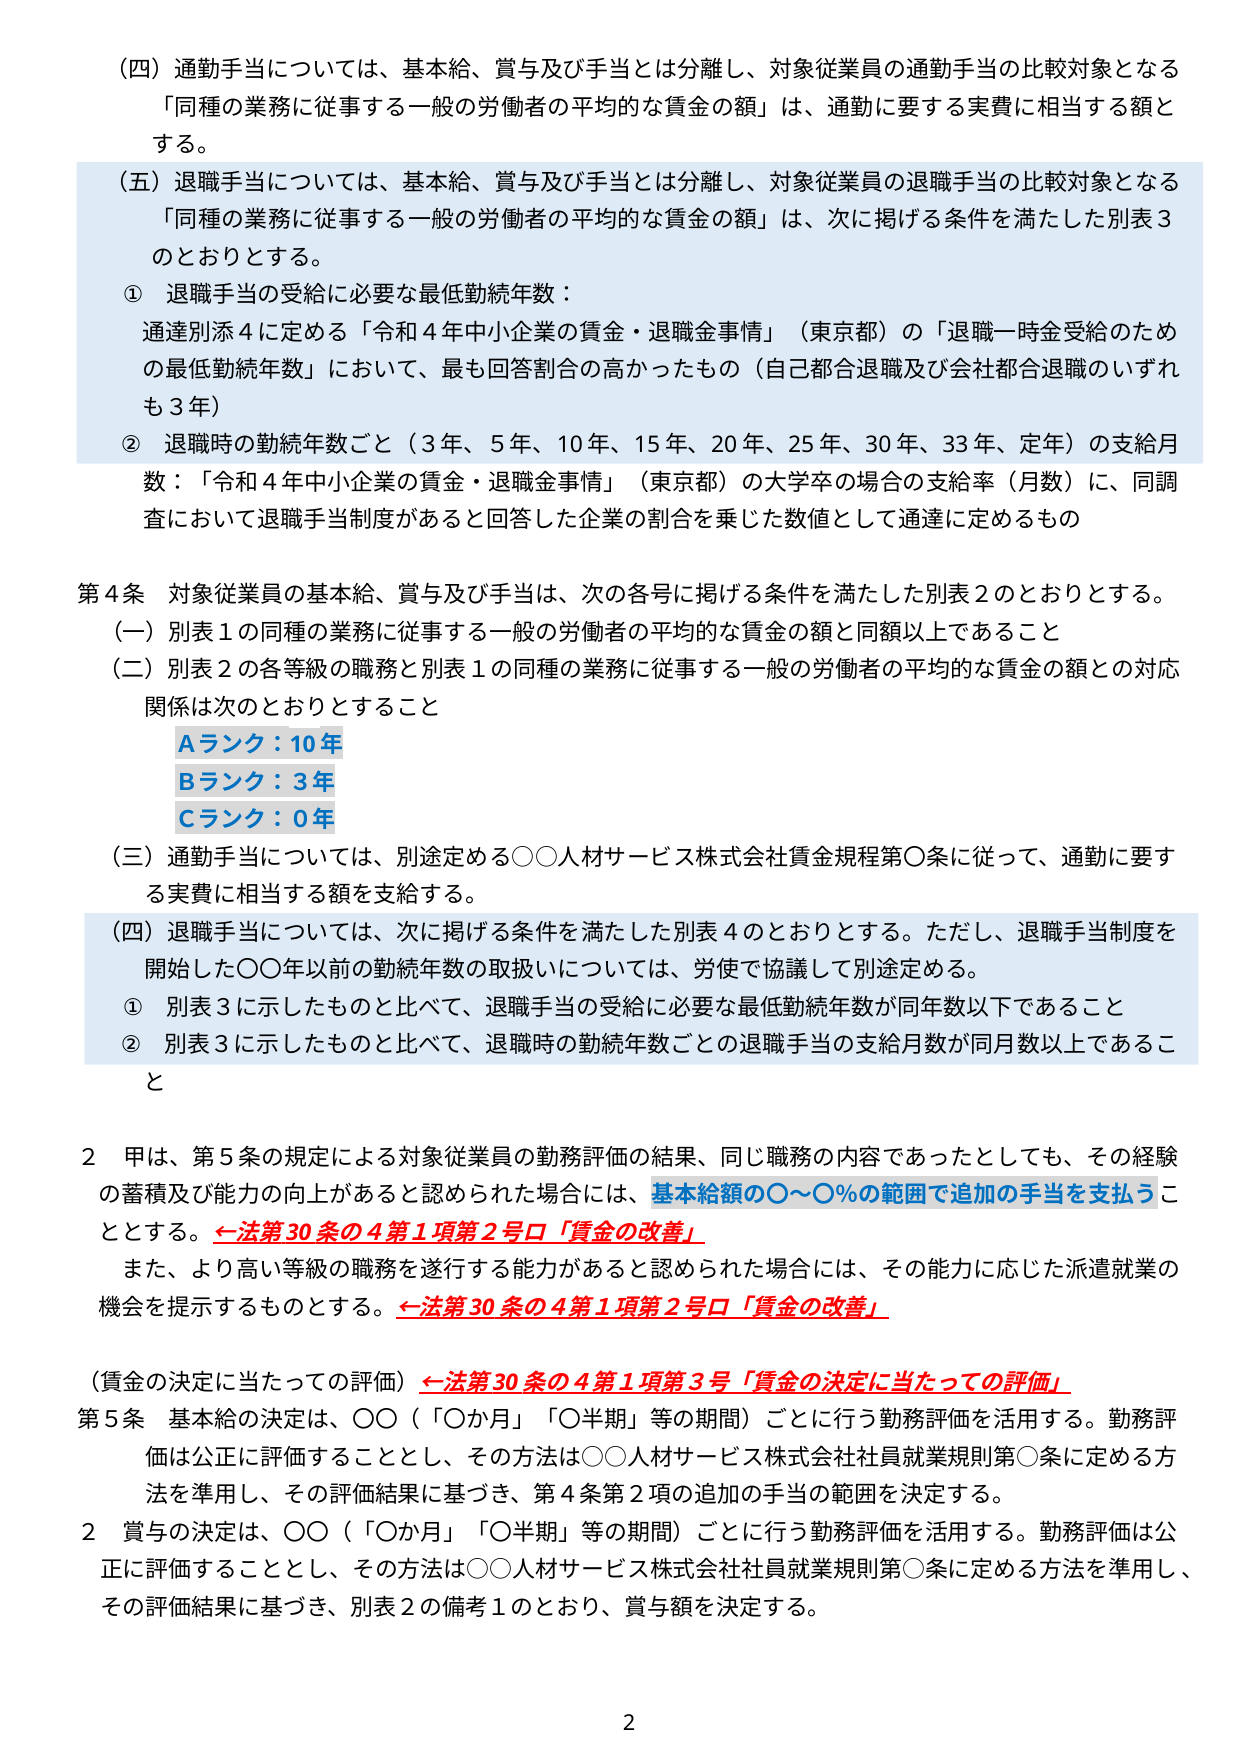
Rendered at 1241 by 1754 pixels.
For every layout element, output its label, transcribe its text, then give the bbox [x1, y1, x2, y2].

text ② 別表３に示したものと比べて、退職時の勤続年数ごとの退職手当の支給月数が同月数以上であること [121, 1024, 1181, 1099]
text ２ 賞与の決定は、〇〇（「〇か月」「〇半期」等の期間）ごとに行う勤務評価を活用する。勤務評価は公正に評価することとし、その方法は○○人材サービス株式会社社員就業規則第○条に定める方法を準用し、その評価結果に基づき、別表２の備考１のとおり、賞与額を決定する。 [77, 1511, 1181, 1624]
text また、より高い等級の職務を遂行する能力があると認められた場合には、その能力に応じた派遣就業の機会を提示するものとする。←法第30条の４第１項第２号ロ「賃金の改善」 [99, 1249, 1181, 1324]
text ① 退職手当の受給に必要な最低勤続年数： [77, 274, 1181, 311]
text 通達別添４に定める「令和４年中小企業の賃金・退職金事情」（東京都）の「退職一時金受給のための最低勤続年数」において、最も回答割合の高かったもの（自己都合退職及び会社都合退職のいずれも３年） [142, 311, 1181, 424]
text ② 退職時の勤続年数ごと（３年、５年、10年、15年、20年、25年、30年、33年、定年）の支給月数：「令和４年中小企業の賃金・退職金事情」（東京都）の大学卒の場合の支給率（月数）に、同調査において退職手当制度があると回答した企業の割合を乗じた数値として通達に定めるもの [121, 424, 1181, 536]
text ① 別表３に示したものと比べて、退職手当の受給に必要な最低勤続年数が同年数以下であること [77, 986, 1181, 1024]
text （二）別表２の各等級の職務と別表１の同種の業務に従事する一般の労働者の平均的な賃金の額との対応関係は次のとおりとすること [99, 649, 1181, 724]
text （四）退職手当については、次に掲げる条件を満たした別表４のとおりとする。ただし、退職手当制度を開始した〇〇年以前の勤続年数の取扱いについては、労使で協議して別途定める。 [99, 911, 1181, 986]
list Ｂランク：３年 [152, 761, 1181, 799]
text 第４条 対象従業員の基本給、賞与及び手当は、次の各号に掲げる条件を満たした別表２のとおりとする。 [77, 574, 1181, 611]
text （五）退職手当については、基本給、賞与及び手当とは分離し、対象従業員の退職手当の比較対象となる「同種の業務に従事する一般の労働者の平均的な賃金の額」は、次に掲げる条件を満たした別表３のとおりとする。 [106, 161, 1181, 274]
text （賃金の決定に当たっての評価）←法第30条の４第１項第３号「賃金の決定に当たっての評価」 [77, 1361, 1181, 1399]
text （四）通勤手当については、基本給、賞与及び手当とは分離し、対象従業員の通勤手当の比較対象となる「同種の業務に従事する一般の労働者の平均的な賃金の額」は、通勤に要する実費に相当する額とする。 [106, 49, 1181, 161]
text （一）別表１の同種の業務に従事する一般の労働者の平均的な賃金の額と同額以上であること [77, 611, 1181, 649]
list Ｃランク：０年 [152, 799, 1181, 836]
text ２ 甲は、第５条の規定による対象従業員の勤務評価の結果、同じ職務の内容であったとしても、その経験の蓄積及び能力の向上があると認められた場合には、基本給額の〇～〇％の範囲で追加の手当を支払うこととする。←法第30条の４第１項第２号ロ「賃金の改善」 [77, 1136, 1181, 1249]
list Ａランク：10年 [152, 724, 1181, 761]
text 第５条 基本給の決定は、〇〇（「〇か月」「〇半期」等の期間）ごとに行う勤務評価を活用する。勤務評価は公正に評価することとし、その方法は○○人材サービス株式会社社員就業規則第○条に定める方法を準用し、その評価結果に基づき、第４条第２項の追加の手当の範囲を決定する。 [77, 1399, 1181, 1511]
text （三）通勤手当については、別途定める○○人材サービス株式会社賃金規程第〇条に従って、通勤に要する実費に相当する額を支給する。 [99, 836, 1181, 911]
